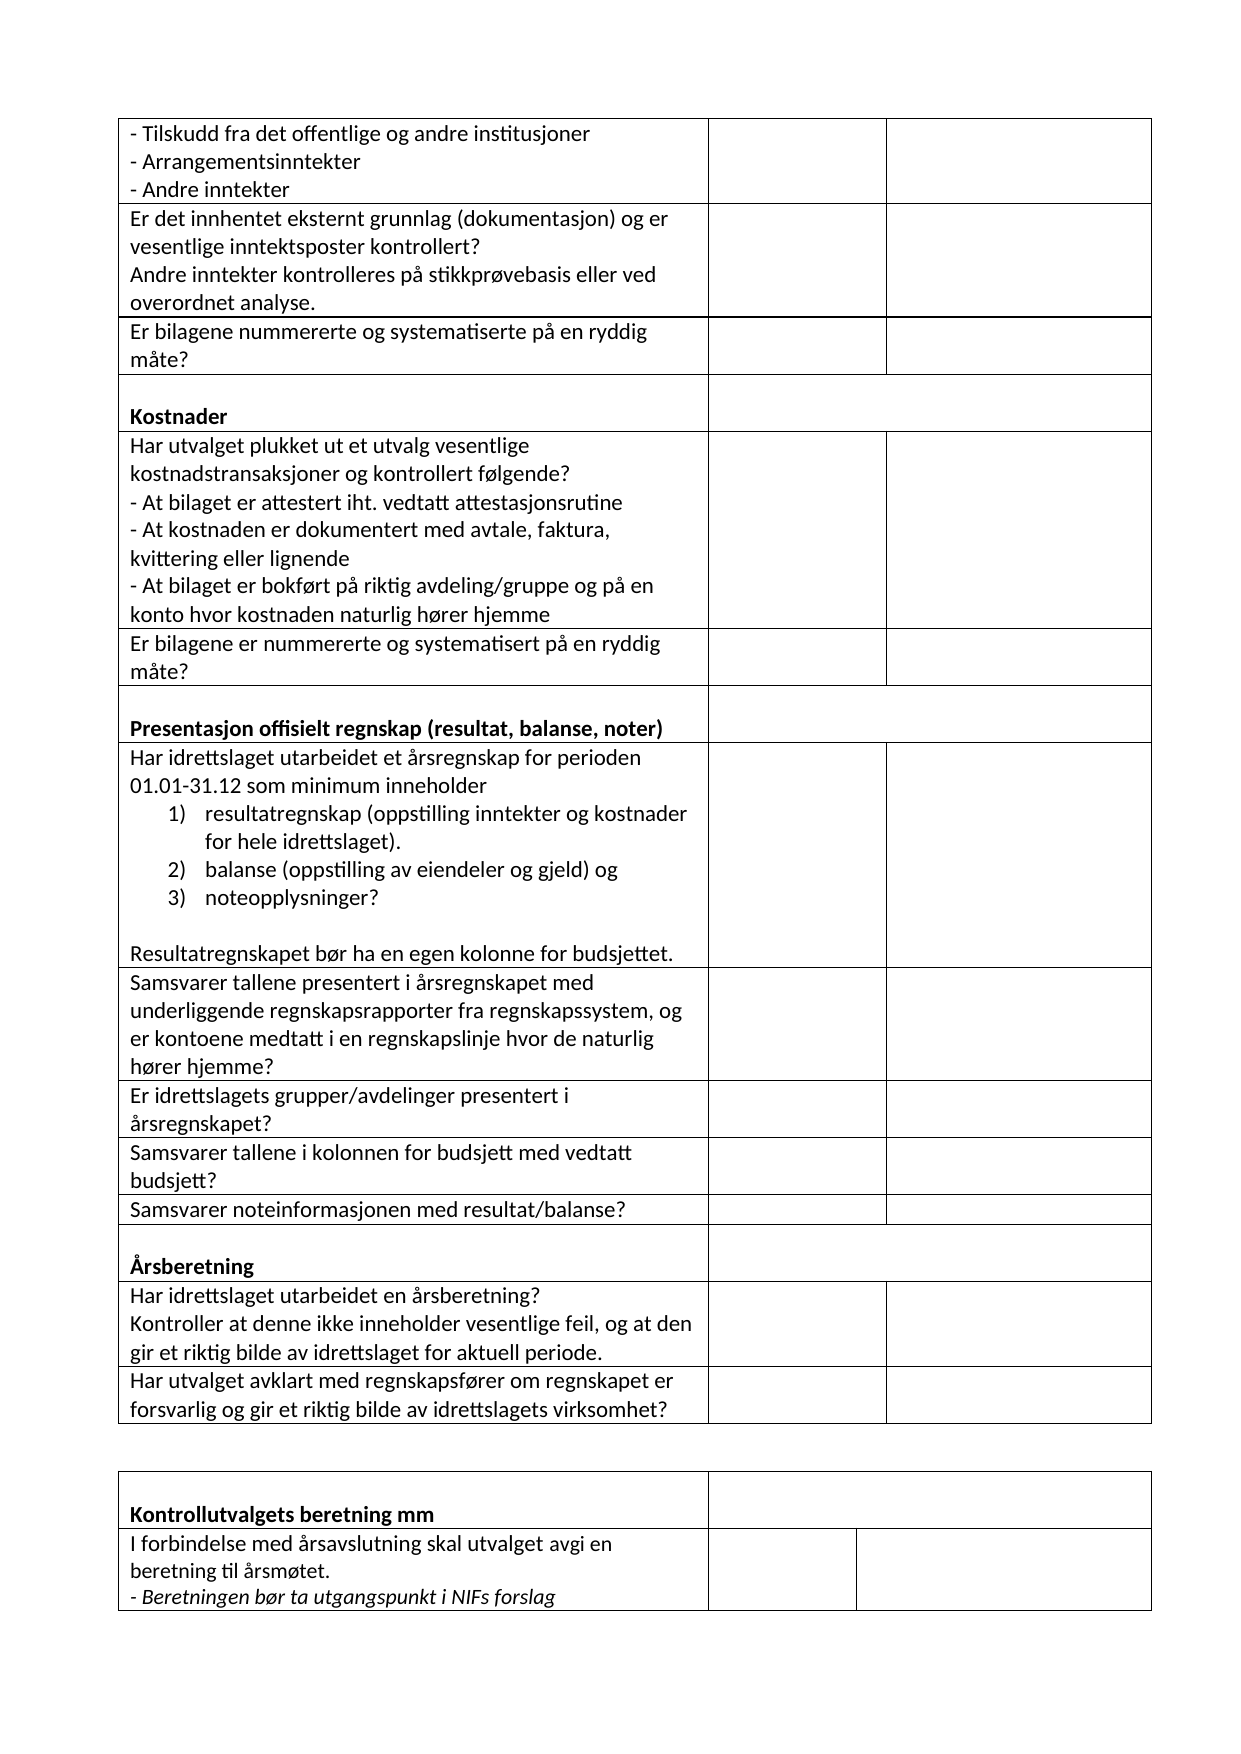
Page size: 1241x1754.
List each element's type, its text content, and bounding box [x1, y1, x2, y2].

table_cell [887, 629, 1151, 685]
table_cell [887, 119, 1151, 203]
table_cell [887, 1081, 1151, 1137]
table_cell [709, 1225, 1151, 1281]
table_cell [709, 629, 886, 685]
table_header [709, 1472, 1151, 1528]
table_cell Samsvarer tallene presentert i årsregnskapet med underliggende regnskapsrapporter fra regnskapssystem, og er kontoene medtatt i en regnskapslinje hvor de naturlig hører hjemme? [119, 968, 708, 1080]
table_cell Er idrettslagets grupper/avdelinger presentert i årsregnskapet? [119, 1081, 708, 1137]
table_cell [709, 119, 886, 203]
table_cell Har utvalget plukket ut et utvalg vesentlige kostnadstransaksjoner og kontrollert følgende? - At bilaget er attestert iht. vedtatt attestasjonsrutine - At kostnaden er dokumentert med avtale, faktura, kvittering eller lignende - At bilaget er bokført på riktig avdeling/gruppe og på en konto hvor kostnaden naturlig hører hjemme [119, 432, 708, 628]
table_cell Er bilagene er nummererte og systematisert på en ryddig måte? [119, 629, 708, 685]
table_cell [709, 1138, 886, 1194]
table_header Kontrollutvalgets beretning mm [119, 1472, 708, 1528]
table_cell [709, 968, 886, 1080]
table_cell [709, 432, 886, 628]
table_cell Har utvalget avklart med regnskapsfører om regnskapet er forsvarlig og gir et riktig bilde av idrettslagets virksomhet? [119, 1367, 708, 1423]
table_cell Presentasjon offisielt regnskap (resultat, balanse, noter) [119, 686, 708, 742]
table_cell Er bilagene nummererte og systematiserte på en ryddig måte? [119, 318, 708, 373]
table_cell [709, 204, 886, 316]
table_cell [709, 1081, 886, 1137]
table_cell Samsvarer tallene i kolonnen for budsjett med vedtatt budsjett? [119, 1138, 708, 1194]
table_cell [709, 1367, 886, 1423]
table_cell [709, 1529, 856, 1610]
table_cell I forbindelse med årsavslutning skal utvalget avgi en beretning til årsmøtet. - Beretningen bør ta utgangspunkt i NIFs forslag [119, 1529, 708, 1610]
table_cell [887, 204, 1151, 316]
table_cell [709, 1195, 886, 1223]
table_cell [887, 968, 1151, 1080]
table_cell [709, 743, 886, 967]
table_cell [887, 1138, 1151, 1194]
table_cell Årsberetning [119, 1225, 708, 1281]
table_cell Kostnader [119, 375, 708, 431]
table_cell [887, 743, 1151, 967]
table_cell [709, 686, 1151, 742]
table_cell [887, 1195, 1151, 1223]
table_cell [887, 1282, 1151, 1366]
table_cell [709, 375, 1151, 431]
table_cell [887, 318, 1151, 373]
table_cell Er det innhentet eksternt grunnlag (dokumentasjon) og er vesentlige inntektsposter kontrollert? Andre inntekter kontrolleres på stikkprøvebasis eller ved overordnet analyse. [119, 204, 708, 316]
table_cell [119, 119, 708, 203]
table_cell [709, 318, 886, 373]
table_cell [709, 1282, 886, 1366]
table_cell [887, 1367, 1151, 1423]
table_cell Har idrettslaget utarbeidet et årsregnskap for perioden 01.01-31.12 som minimum inneholder resultatregnskap (oppstilling inntekter og kostnader for hele idrettslaget). balanse (oppstilling av eiendeler og gjeld) og noteopplysninger? Resultatregnskapet bør ha en egen kolonne for budsjettet. [119, 743, 708, 967]
table_cell Samsvarer noteinformasjonen med resultat/balanse? [119, 1195, 708, 1223]
table_cell Har idrettslaget utarbeidet en årsberetning? Kontroller at denne ikke inneholder vesentlige feil, og at den gir et riktig bilde av idrettslaget for aktuell periode. [119, 1282, 708, 1366]
table_cell [887, 432, 1151, 628]
table_cell [857, 1529, 1151, 1610]
